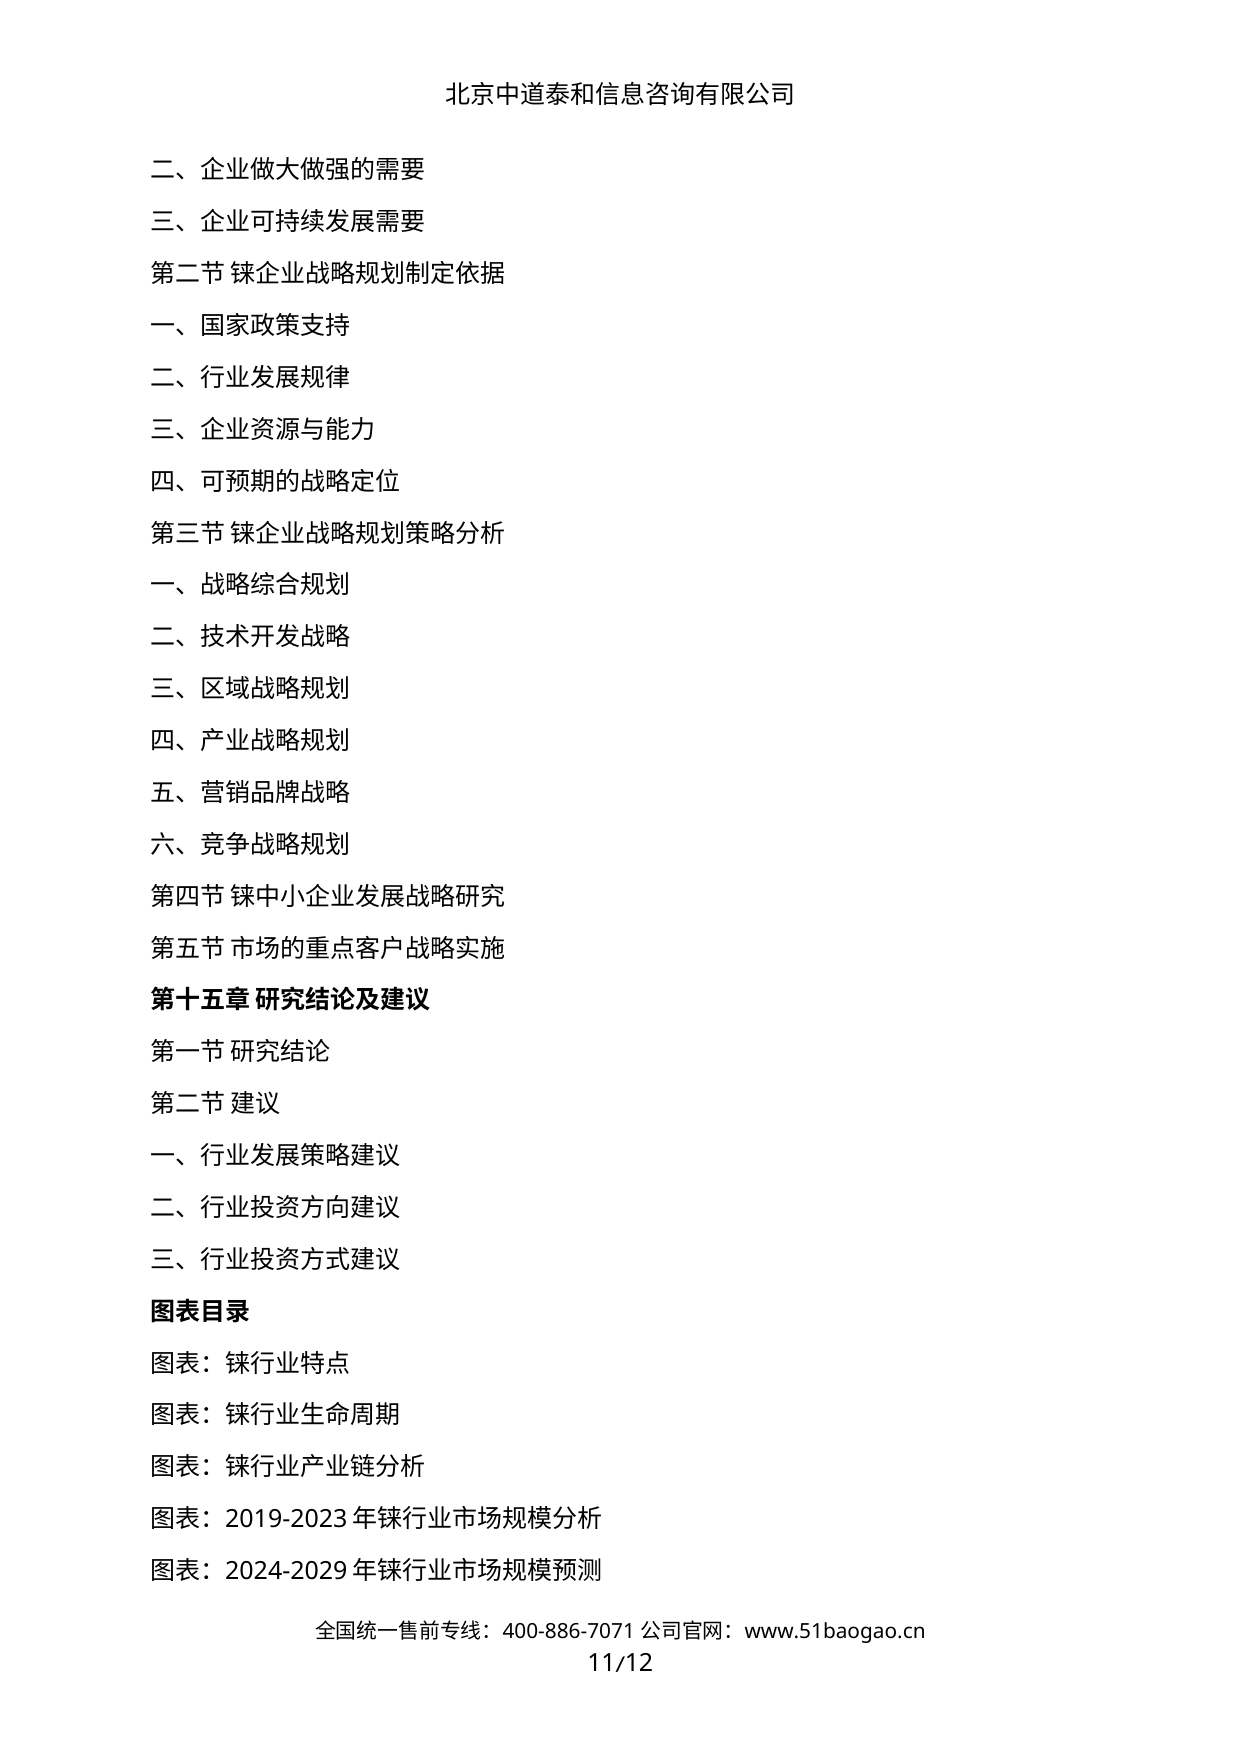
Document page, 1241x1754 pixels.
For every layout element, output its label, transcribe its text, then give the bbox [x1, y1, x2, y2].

text 二、技术开发战略 [150, 617, 1090, 653]
text 一、战略综合规划 [150, 565, 1090, 601]
text 六、竞争战略规划 [150, 824, 1090, 861]
text 三、区域战略规划 [150, 669, 1090, 705]
text 二、行业发展规律 [150, 357, 1090, 394]
text 三、行业投资方式建议 [150, 1239, 1090, 1276]
text 第三节 铼企业战略规划策略分析 [150, 513, 1090, 549]
text 第十五章 研究结论及建议 [150, 980, 1090, 1016]
text 一、国家政策支持 [150, 306, 1090, 342]
text 三、企业资源与能力 [150, 409, 1090, 446]
text 二、行业投资方向建议 [150, 1187, 1090, 1224]
text 四、产业战略规划 [150, 721, 1090, 757]
text 第一节 研究结论 [150, 1032, 1090, 1068]
text 四、可预期的战略定位 [150, 461, 1090, 497]
text 第二节 铼企业战略规划制定依据 [150, 254, 1090, 290]
text 图表：2019-2023年铼行业市场规模分析 [150, 1499, 1090, 1535]
text 三、企业可持续发展需要 [150, 202, 1090, 238]
text 第二节 建议 [150, 1084, 1090, 1120]
text 第四节 铼中小企业发展战略研究 [150, 876, 1090, 912]
text 图表目录 [150, 1291, 1090, 1327]
text 图表：铼行业生命周期 [150, 1395, 1090, 1431]
text 图表：铼行业产业链分析 [150, 1447, 1090, 1483]
text 二、企业做大做强的需要 [150, 150, 1090, 186]
text 五、营销品牌战略 [150, 772, 1090, 809]
text 图表：铼行业特点 [150, 1343, 1090, 1379]
text 图表：2024-2029年铼行业市场规模预测 [150, 1551, 1090, 1587]
text 第五节 市场的重点客户战略实施 [150, 928, 1090, 964]
text 一、行业发展策略建议 [150, 1136, 1090, 1172]
